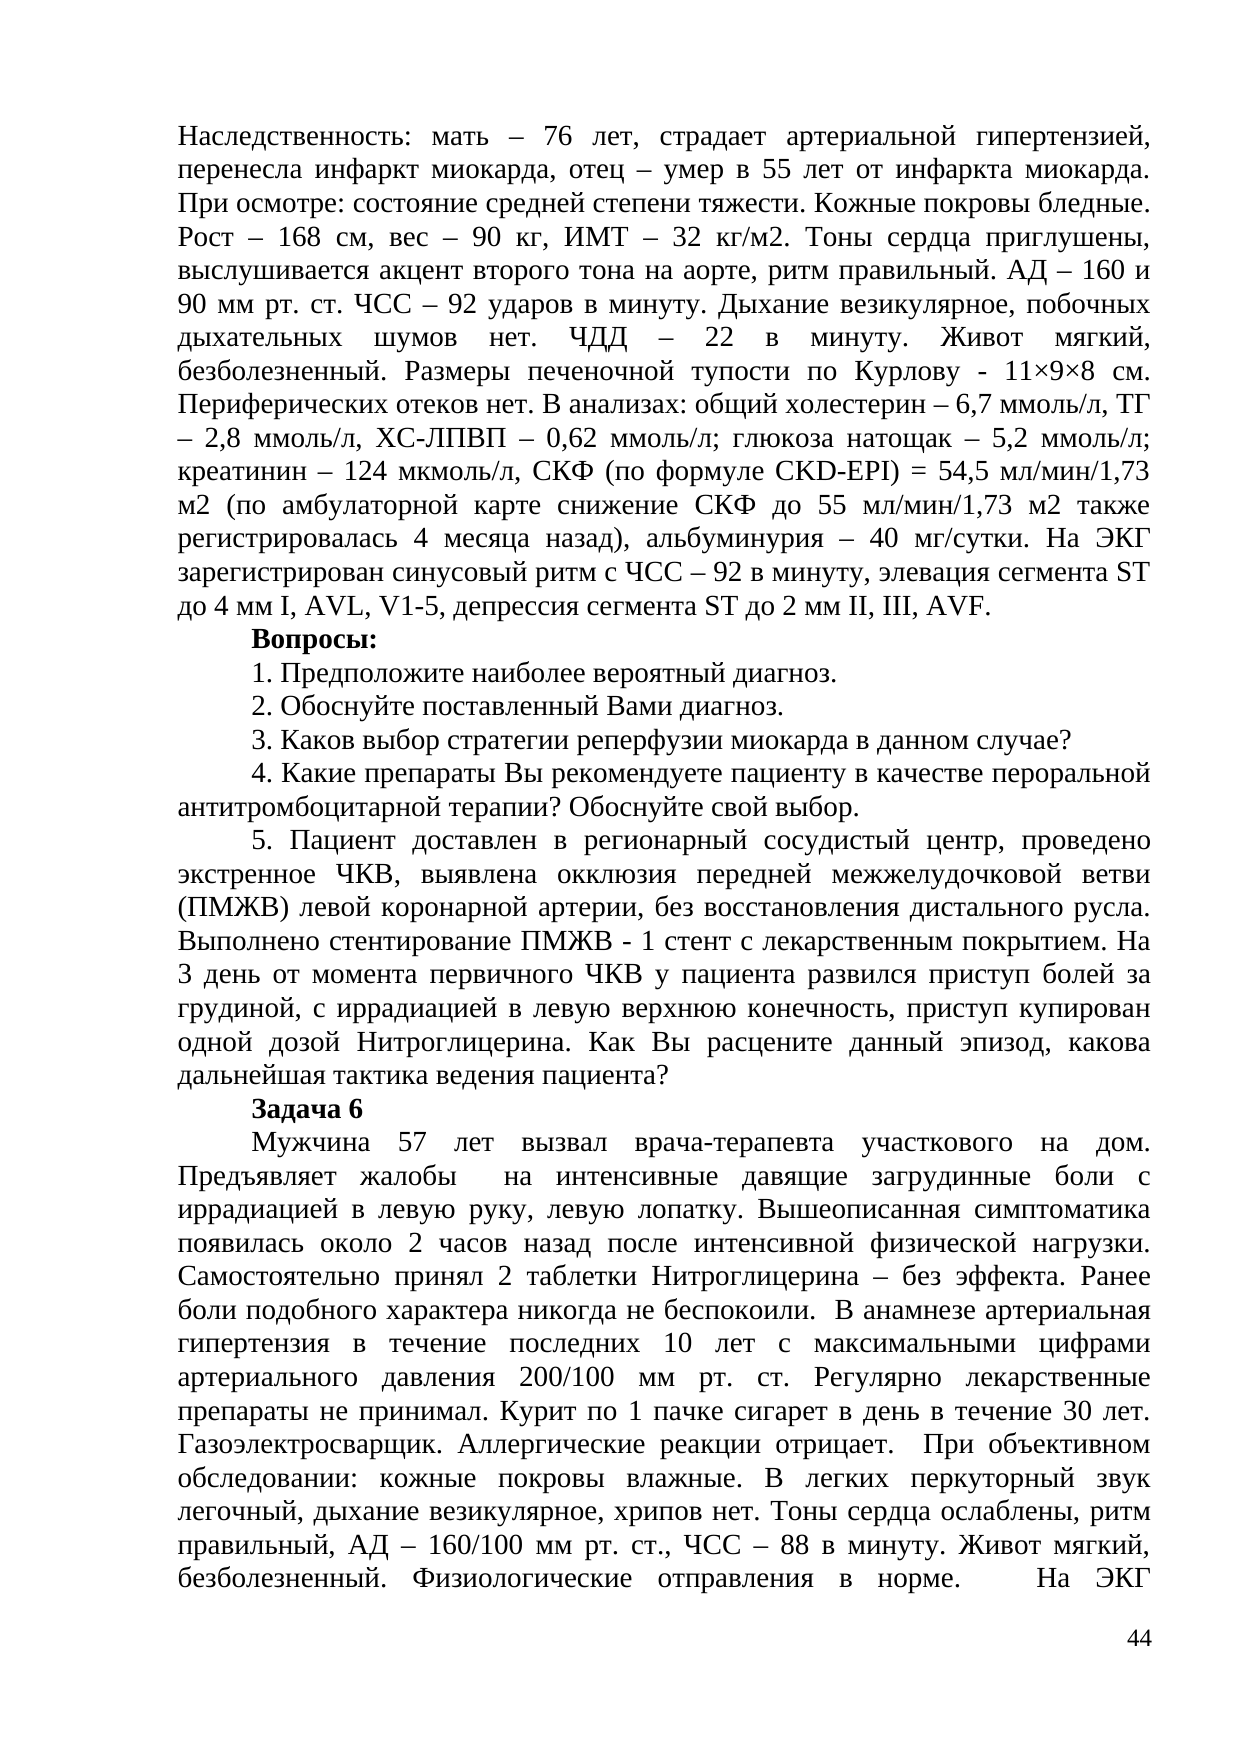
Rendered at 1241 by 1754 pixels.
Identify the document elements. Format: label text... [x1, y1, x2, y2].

text 2. Обоснуйте поставленный Вами диагноз. [177, 688, 1152, 722]
text 5. Пациент доставлен в регионарный сосудистый центр, проведено экстренное ЧКВ, выявлена окклюзия передней межжелудочковой ветви (ПМЖВ) левой коронарной артерии, без восстановления дистального русла. Выполнено стентирование ПМЖВ - 1 стент с лекарственным покрытием. На 3 день от момента первичного ЧКВ у пациента развился приступ болей за грудиной, с иррадиацией в левую верхнюю конечность, приступ купирован одной дозой Нитроглицерина. Как Вы расцените данный эпизод, какова дальнейшая тактика ведения пациента? [177, 822, 1152, 1091]
text 4. Какие препараты Вы рекомендуете пациенту в качестве пероральной антитромбоцитарной терапии? Обоснуйте свой выбор. [177, 755, 1152, 822]
text 1. Предположите наиболее вероятный диагноз. [177, 655, 1152, 688]
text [177, 118, 1152, 621]
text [177, 1124, 1152, 1594]
text Задача 6 [177, 1091, 1152, 1124]
text Вопросы: [177, 621, 1152, 655]
text 3. Каков выбор стратегии реперфузии миокарда в данном случае? [177, 722, 1152, 755]
